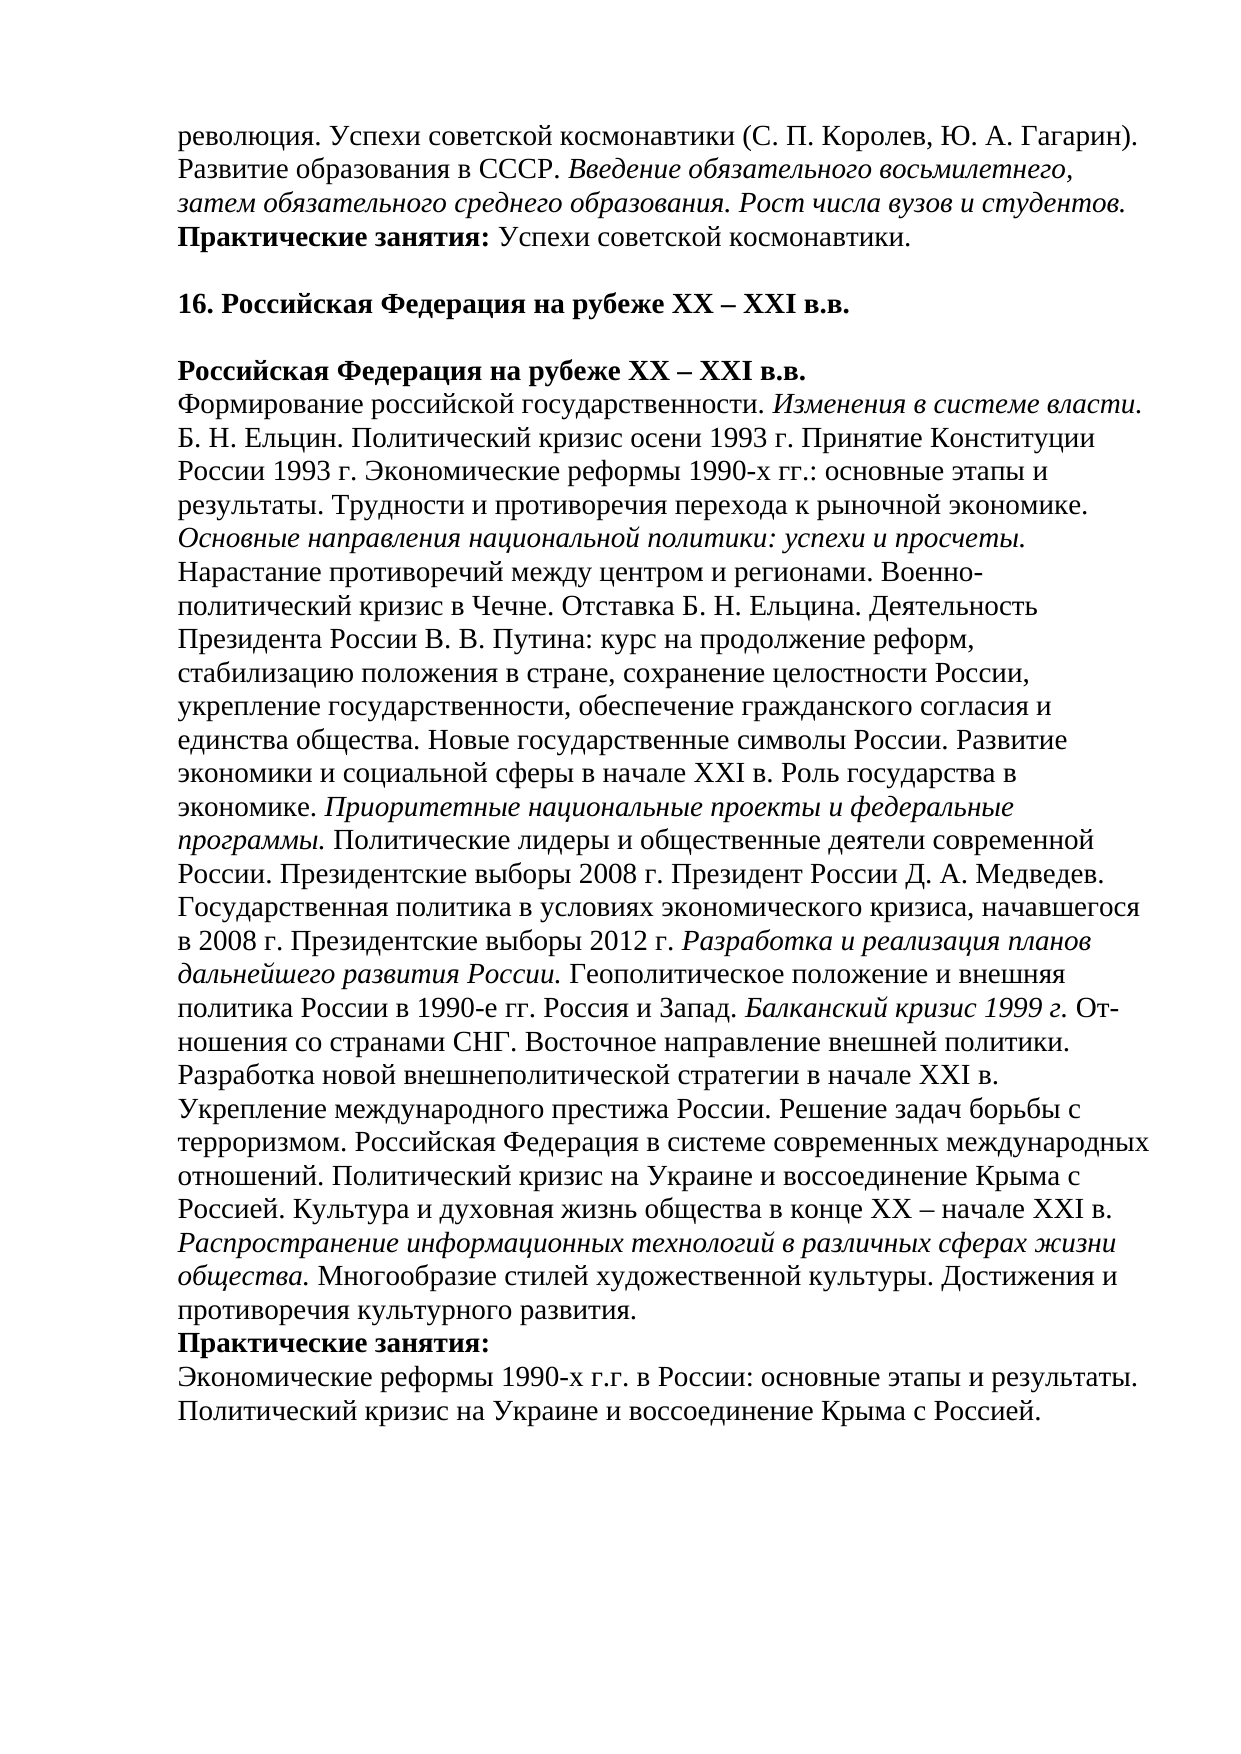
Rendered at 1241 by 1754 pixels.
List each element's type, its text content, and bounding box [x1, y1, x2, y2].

text Российская Федерация на рубеже ХХ – ХХI в.в. [177, 353, 1152, 386]
text Экономические реформы 1990-х г.г. в России: основные этапы и результаты. [177, 1359, 1152, 1393]
text Практические занятия: [177, 1326, 1152, 1359]
text 16. Российская Федерация на рубеже ХХ – ХХI в.в. [177, 286, 1152, 319]
text Формирование российской государственности. Изменения в системе власти. Б. Н. Ельцин. Политический кризис осени 1993 г. Принятие Конституции России 1993 г. Экономические реформы 1990-х гг.: основные этапы и результаты. Трудности и противоречия перехода к рыночной экономике. Основные направления национальной политики: успехи и просчеты. Нарастание противоречий между центром и регионами. Военно-политический кризис в Чечне. Отставка Б. Н. Ельцина. Деятельность Президента России В. В. Путина: курс на продолжение реформ, стабилизацию положения в стране, сохранение целостности России, укрепление государственности, обеспечение гражданского согласия и единства общества. Новые государственные символы России. Развитие экономики и социальной сферы в начале ХХI в. Роль государства в экономике. Приоритетные национальные проекты и федеральные программы. Политические лидеры и общественные деятели современной России. Президентские выборы 2008 г. Президент России Д. А. Медведев. Государственная политика в условиях экономического кризиса, начавшегося в 2008 г. Президентские выборы 2012 г. Разработка и реализация планов дальнейшего развития России. Геополитическое положение и внешняя политика России в 1990-е гг. Россия и Запад. Балканский кризис 1999 г. От-ношения со странами СНГ. Восточное направление внешней политики. Разработка новой внешнеполитической стратегии в начале XXI в. Укрепление международного престижа России. Решение задач борьбы с терроризмом. Российская Федерация в системе современных международных отношений. Политический кризис на Украине и воссоединение Крыма с Россией. Культура и духовная жизнь общества в конце ХХ – начале XXI в. Распространение информационных технологий в различных сферах жизни общества. Многообразие стилей художественной культуры. Достижения и противоречия культурного развития. [177, 386, 1152, 1326]
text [177, 118, 1152, 219]
text Практические занятия: Успехи советской космонавтики. [177, 219, 1152, 252]
text Политический кризис на Украине и воссоединение Крыма с Россией. [177, 1393, 1152, 1426]
